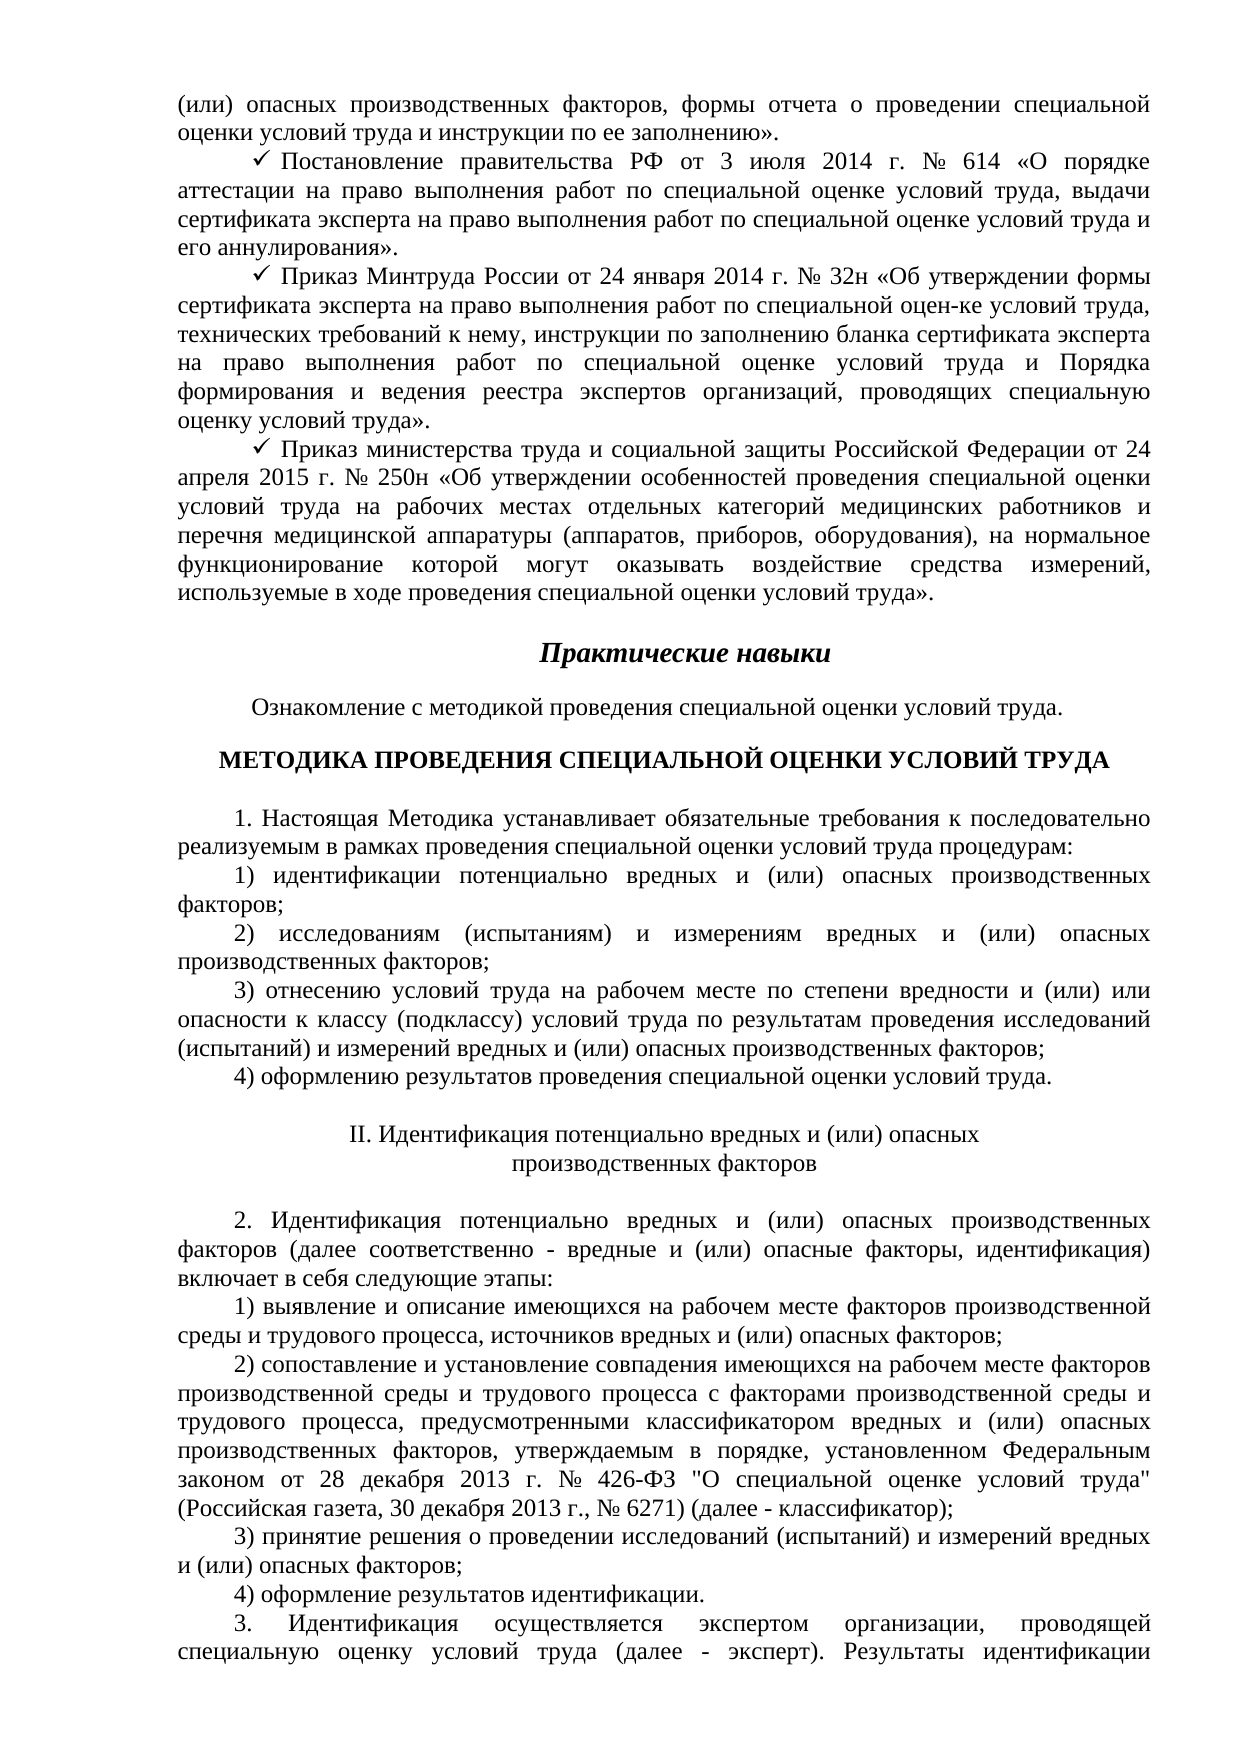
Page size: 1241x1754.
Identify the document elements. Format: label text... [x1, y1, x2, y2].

text Ознакомление с методикой проведения специальной оценки условий труда. [177, 692, 1152, 721]
text 1. Настоящая Методика устанавливает обязательные требования к последовательно реализуемым в рамках проведения специальной оценки условий труда процедурам: [177, 803, 1152, 860]
text 4) оформлению результатов проведения специальной оценки условий труда. [177, 1061, 1152, 1090]
text 4) оформление результатов идентификации. [177, 1579, 1152, 1608]
text МЕТОДИКА ПРОВЕДЕНИЯ СПЕЦИАЛЬНОЙ ОЦЕНКИ УСЛОВИЙ ТРУДА [177, 745, 1152, 774]
subtitle Практические навыки [177, 635, 1152, 668]
text 2) исследованиям (испытаниям) и измерениям вредных и (или) опасных производственных факторов; [177, 918, 1152, 975]
list Постановление правительства РФ от 3 июля 2014 г. № 614 «О порядке аттестации на право выполнения работ по специальной оценке условий труда, выдачи сертификата эксперта на право выполнения работ по специальной оценке условий труда и его аннулирования». [177, 146, 1152, 261]
text 1) идентификации потенциально вредных и (или) опасных производственных факторов; [177, 860, 1152, 918]
text II. Идентификация потенциально вредных и (или) опасных [177, 1119, 1152, 1148]
text 2) сопоставление и установление совпадения имеющихся на рабочем месте факторов производственной среды и трудового процесса с факторами производственной среды и трудового процесса, предусмотренными классификатором вредных и (или) опасных производственных факторов, утверждаемым в порядке, установленном Федеральным законом от 28 декабря 2013 г. № 426-ФЗ "О специальной оценке условий труда" (Российская газета, 30 декабря 2013 г., № 6271) (далее - классификатор); [177, 1349, 1152, 1521]
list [177, 89, 1152, 146]
list Приказ Минтруда России от 24 января 2014 г. № 32н «Об утверждении формы сертификата эксперта на право выполнения работ по специальной оцен-ке условий труда, технических требований к нему, инструкции по заполнению бланка сертификата эксперта на право выполнения работ по специальной оценке условий труда и Порядка формирования и ведения реестра экспертов организаций, проводящих специальную оценку условий труда». [177, 261, 1152, 434]
list Приказ министерства труда и социальной защиты Российской Федерации от 24 апреля 2015 г. № 250н «Об утверждении особенностей проведения специальной оценки условий труда на рабочих местах отдельных категорий медицинских работников и перечня медицинской аппаратуры (аппаратов, приборов, оборудования), на нормальное функционирование которой могут оказывать воздействие средства измерений, используемые в ходе проведения специальной оценки условий труда». [177, 434, 1152, 606]
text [177, 1608, 1152, 1665]
text 3) отнесению условий труда на рабочем месте по степени вредности и (или) или опасности к классу (подклассу) условий труда по результатам проведения исследований (испытаний) и измерений вредных и (или) опасных производственных факторов; [177, 975, 1152, 1061]
text производственных факторов [177, 1148, 1152, 1176]
text 3) принятие решения о проведении исследований (испытаний) и измерений вредных и (или) опасных факторов; [177, 1521, 1152, 1579]
text 1) выявление и описание имеющихся на рабочем месте факторов производственной среды и трудового процесса, источников вредных и (или) опасных факторов; [177, 1291, 1152, 1349]
text 2. Идентификация потенциально вредных и (или) опасных производственных факторов (далее соответственно - вредные и (или) опасные факторы, идентификация) включает в себя следующие этапы: [177, 1205, 1152, 1291]
